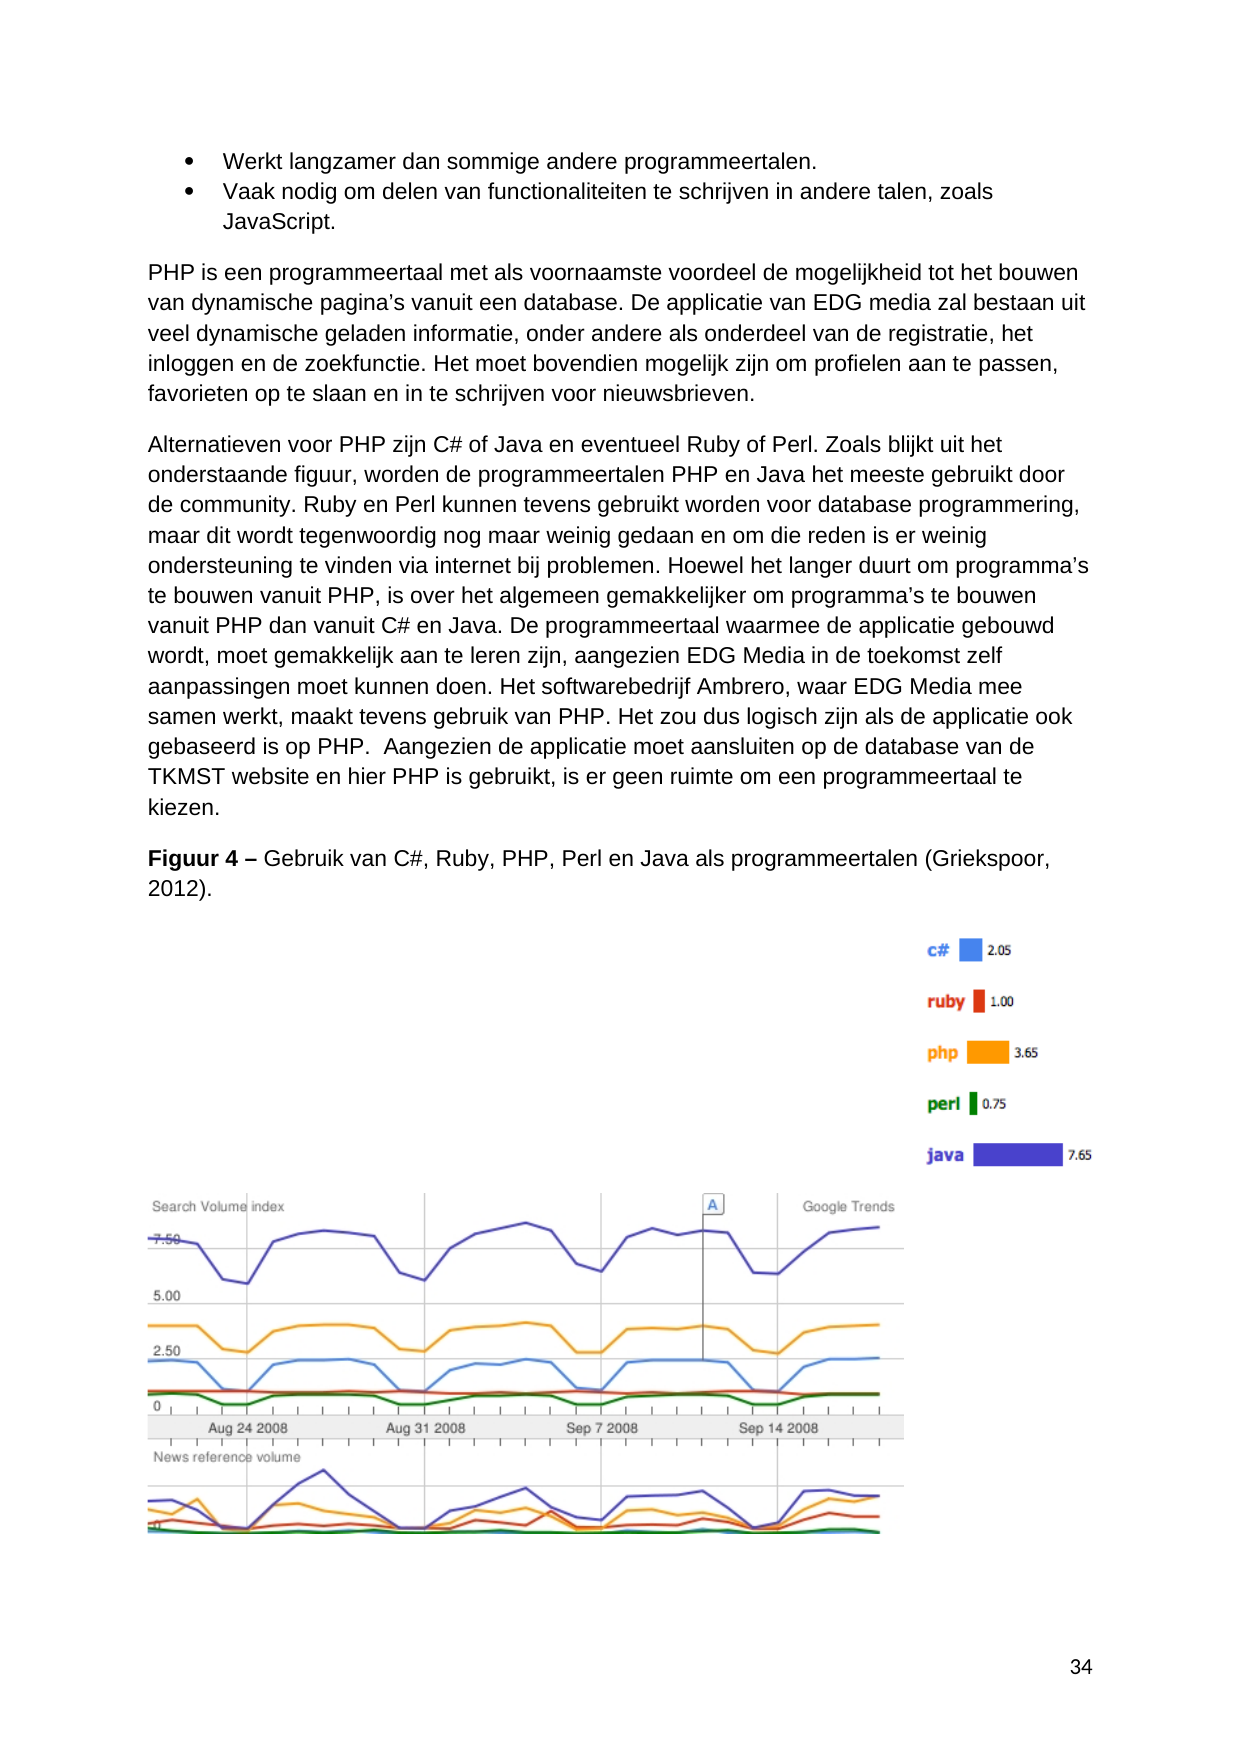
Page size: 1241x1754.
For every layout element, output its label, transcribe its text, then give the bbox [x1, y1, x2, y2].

list Werkt langzamer dan sommige andere programmeertalen. [185, 148, 1093, 174]
list Vaak nodig om delen van functionaliteiten te schrijven in andere talen, zoals JavaScript. [185, 178, 1093, 234]
text PHP is een programmeertaal met als voornaamste voordeel de mogelijkheid tot het bouwen van dynamische pagina’s vanuit een database. De applicatie van EDG media zal bestaan uit veel dynamische geladen informatie, onder andere als onderdeel van de registratie, het inloggen en de zoekfunctie. Het moet bovendien mogelijk zijn om profielen aan te passen, favorieten op te slaan en in te schrijven voor nieuwsbrieven. [148, 259, 1093, 406]
picture [147, 1193, 904, 1534]
picture [916, 927, 1104, 1174]
text Figuur 4 – Gebruik van C#, Ruby, PHP, Perl en Java als programmeertalen (Griekspoor, 2012). [148, 844, 1093, 901]
text Alternatieven voor PHP zijn C# of Java en eventueel Ruby of Perl. Zoals blijkt uit het onderstaande figuur, worden de programmeertalen PHP en Java het meeste gebruikt door de community. Ruby en Perl kunnen tevens gebruikt worden voor database programmering, maar dit wordt tegenwoordig nog maar weinig gedaan en om die reden is er weinig ondersteuning te vinden via internet bij problemen. Hoewel het langer duurt om programma’s te bouwen vanuit PHP, is over het algemeen gemakkelijker om programma’s te bouwen vanuit PHP dan vanuit C# en Java. De programmeertaal waarmee de applicatie gebouwd wordt, moet gemakkelijk aan te leren zijn, aangezien EDG Media in de toekomst zelf aanpassingen moet kunnen doen. Het softwarebedrijf Ambrero, waar EDG Media mee samen werkt, maakt tevens gebruik van PHP. Het zou dus logisch zijn als de applicatie ook gebaseerd is op PHP. Aangezien de applicatie moet aansluiten op de database van de TKMST website en hier PHP is gebruikt, is er geen ruimte om een programmeertaal te kiezen. [148, 431, 1093, 820]
